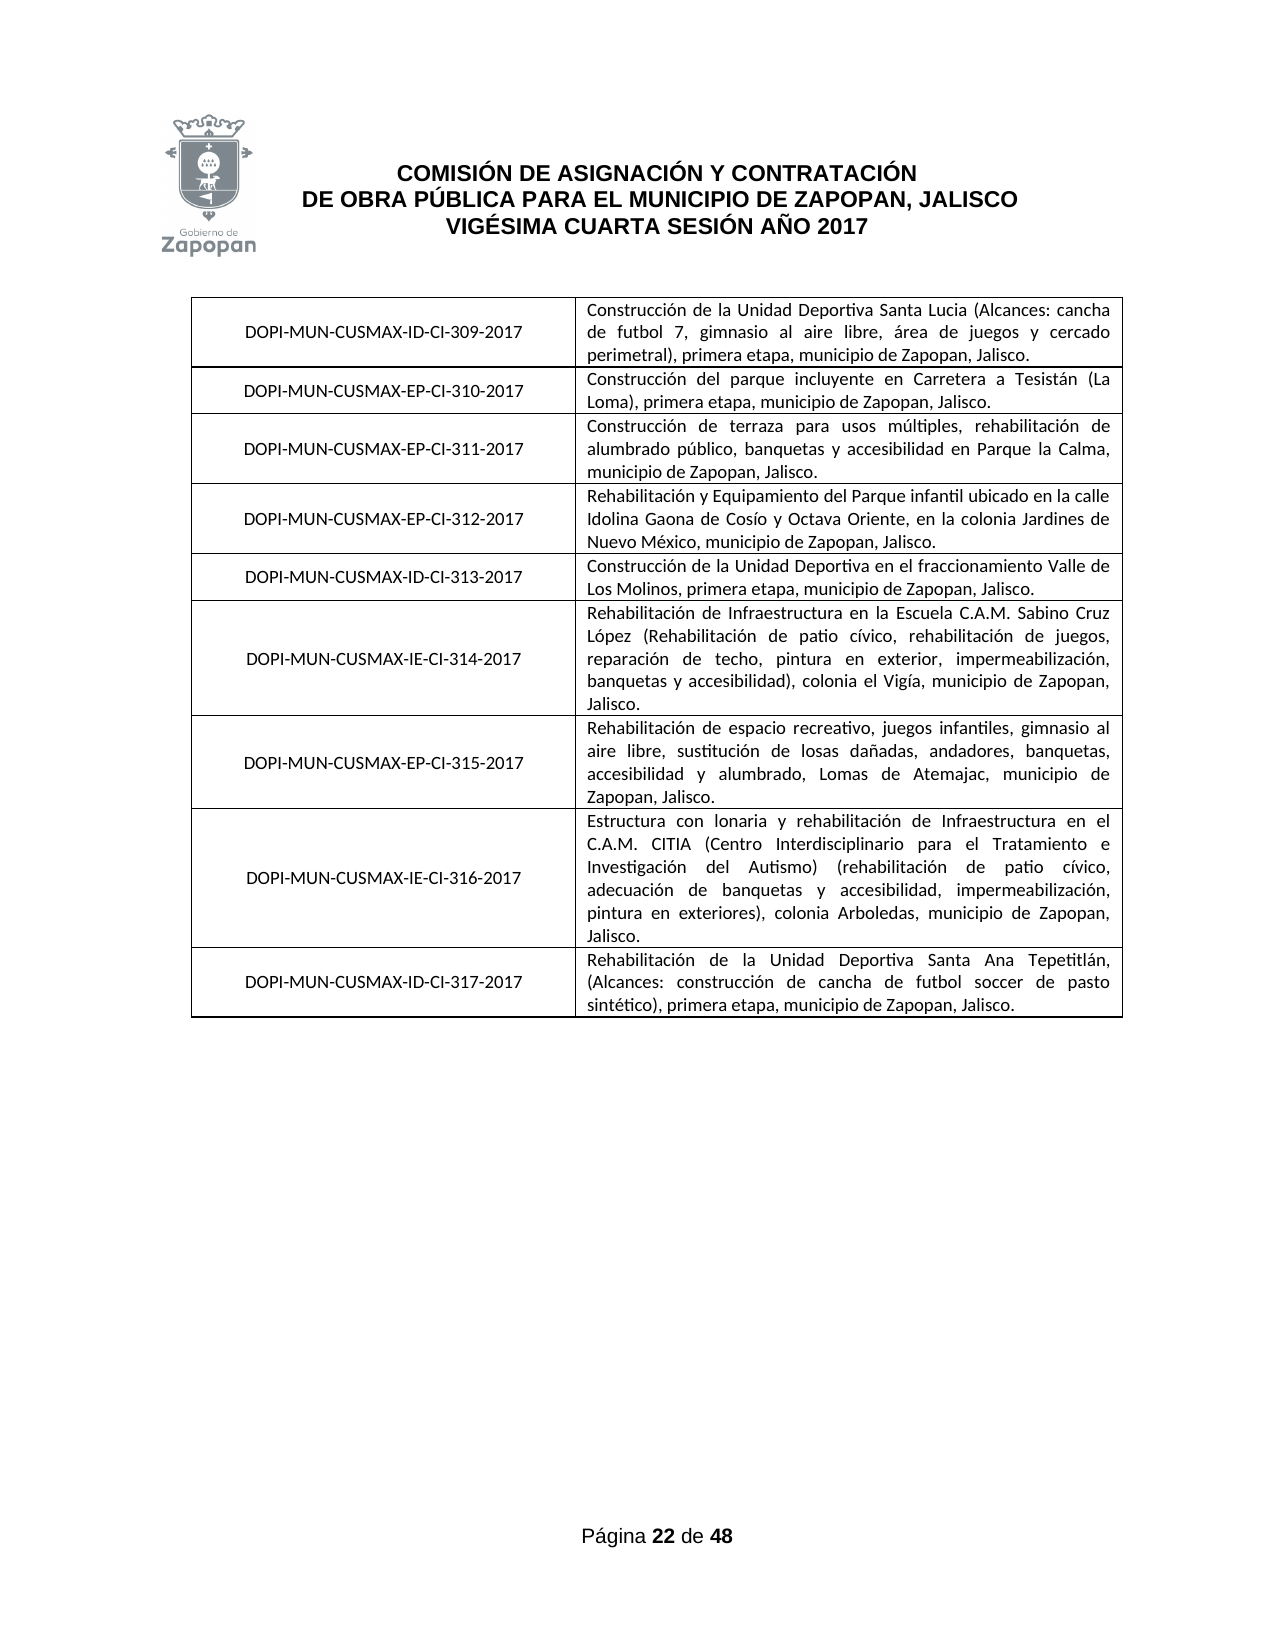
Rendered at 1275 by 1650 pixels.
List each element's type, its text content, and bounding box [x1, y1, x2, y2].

table_cell DOPI-MUN-CUSMAX-IE-CI-314-2017 [192, 601, 575, 715]
table_cell Estructura con lonaria y rehabilitación de Infraestructura en el C.A.M. CITIA (Centro Interdisciplinario para el Tratamiento e Investigación del Autismo) (rehabilitación de patio cívico, adecuación de banquetas y accesibilidad, impermeabilización, pintura en exteriores), colonia Arboledas, municipio de Zapopan, Jalisco. [576, 809, 1122, 947]
table_cell DOPI-MUN-CUSMAX-IE-CI-316-2017 [192, 809, 575, 947]
table_cell Rehabilitación de Infraestructura en la Escuela C.A.M. Sabino Cruz López (Rehabilitación de patio cívico, rehabilitación de juegos, reparación de techo, pintura en exterior, impermeabilización, banquetas y accesibilidad), colonia el Vigía, municipio de Zapopan, Jalisco. [576, 601, 1122, 715]
table_cell Construcción de terraza para usos múltiples, rehabilitación de alumbrado público, banquetas y accesibilidad en Parque la Calma, municipio de Zapopan, Jalisco. [576, 414, 1122, 483]
table_cell Rehabilitación de espacio recreativo, juegos infantiles, gimnasio al aire libre, sustitución de losas dañadas, andadores, banquetas, accesibilidad y alumbrado, Lomas de Atemajac, municipio de Zapopan, Jalisco. [576, 716, 1122, 808]
table_cell DOPI-MUN-CUSMAX-EP-CI-310-2017 [192, 368, 575, 413]
table_cell DOPI-MUN-CUSMAX-EP-CI-312-2017 [192, 484, 575, 553]
table_cell Construcción de la Unidad Deportiva Santa Lucia (Alcances: cancha de futbol 7, gimnasio al aire libre, área de juegos y cercado perimetral), primera etapa, municipio de Zapopan, Jalisco. [576, 298, 1122, 366]
table_cell DOPI-MUN-CUSMAX-ID-CI-309-2017 [192, 298, 575, 366]
picture [161, 114, 256, 257]
table_cell Construcción de la Unidad Deportiva en el fraccionamiento Valle de Los Molinos, primera etapa, municipio de Zapopan, Jalisco. [576, 554, 1122, 600]
table_cell Construcción del parque incluyente en Carretera a Tesistán (La Loma), primera etapa, municipio de Zapopan, Jalisco. [576, 368, 1122, 413]
table_cell DOPI-MUN-CUSMAX-ID-CI-317-2017 [192, 948, 575, 1016]
table_cell DOPI-MUN-CUSMAX-EP-CI-315-2017 [192, 716, 575, 808]
table_cell DOPI-MUN-CUSMAX-EP-CI-311-2017 [192, 414, 575, 483]
table_cell Rehabilitación y Equipamiento del Parque infantil ubicado en la calle Idolina Gaona de Cosío y Octava Oriente, en la colonia Jardines de Nuevo México, municipio de Zapopan, Jalisco. [576, 484, 1122, 553]
table_cell DOPI-MUN-CUSMAX-ID-CI-313-2017 [192, 554, 575, 600]
table_cell Rehabilitación de la Unidad Deportiva Santa Ana Tepetitlán, (Alcances: construcción de cancha de futbol soccer de pasto sintético), primera etapa, municipio de Zapopan, Jalisco. [576, 948, 1122, 1016]
